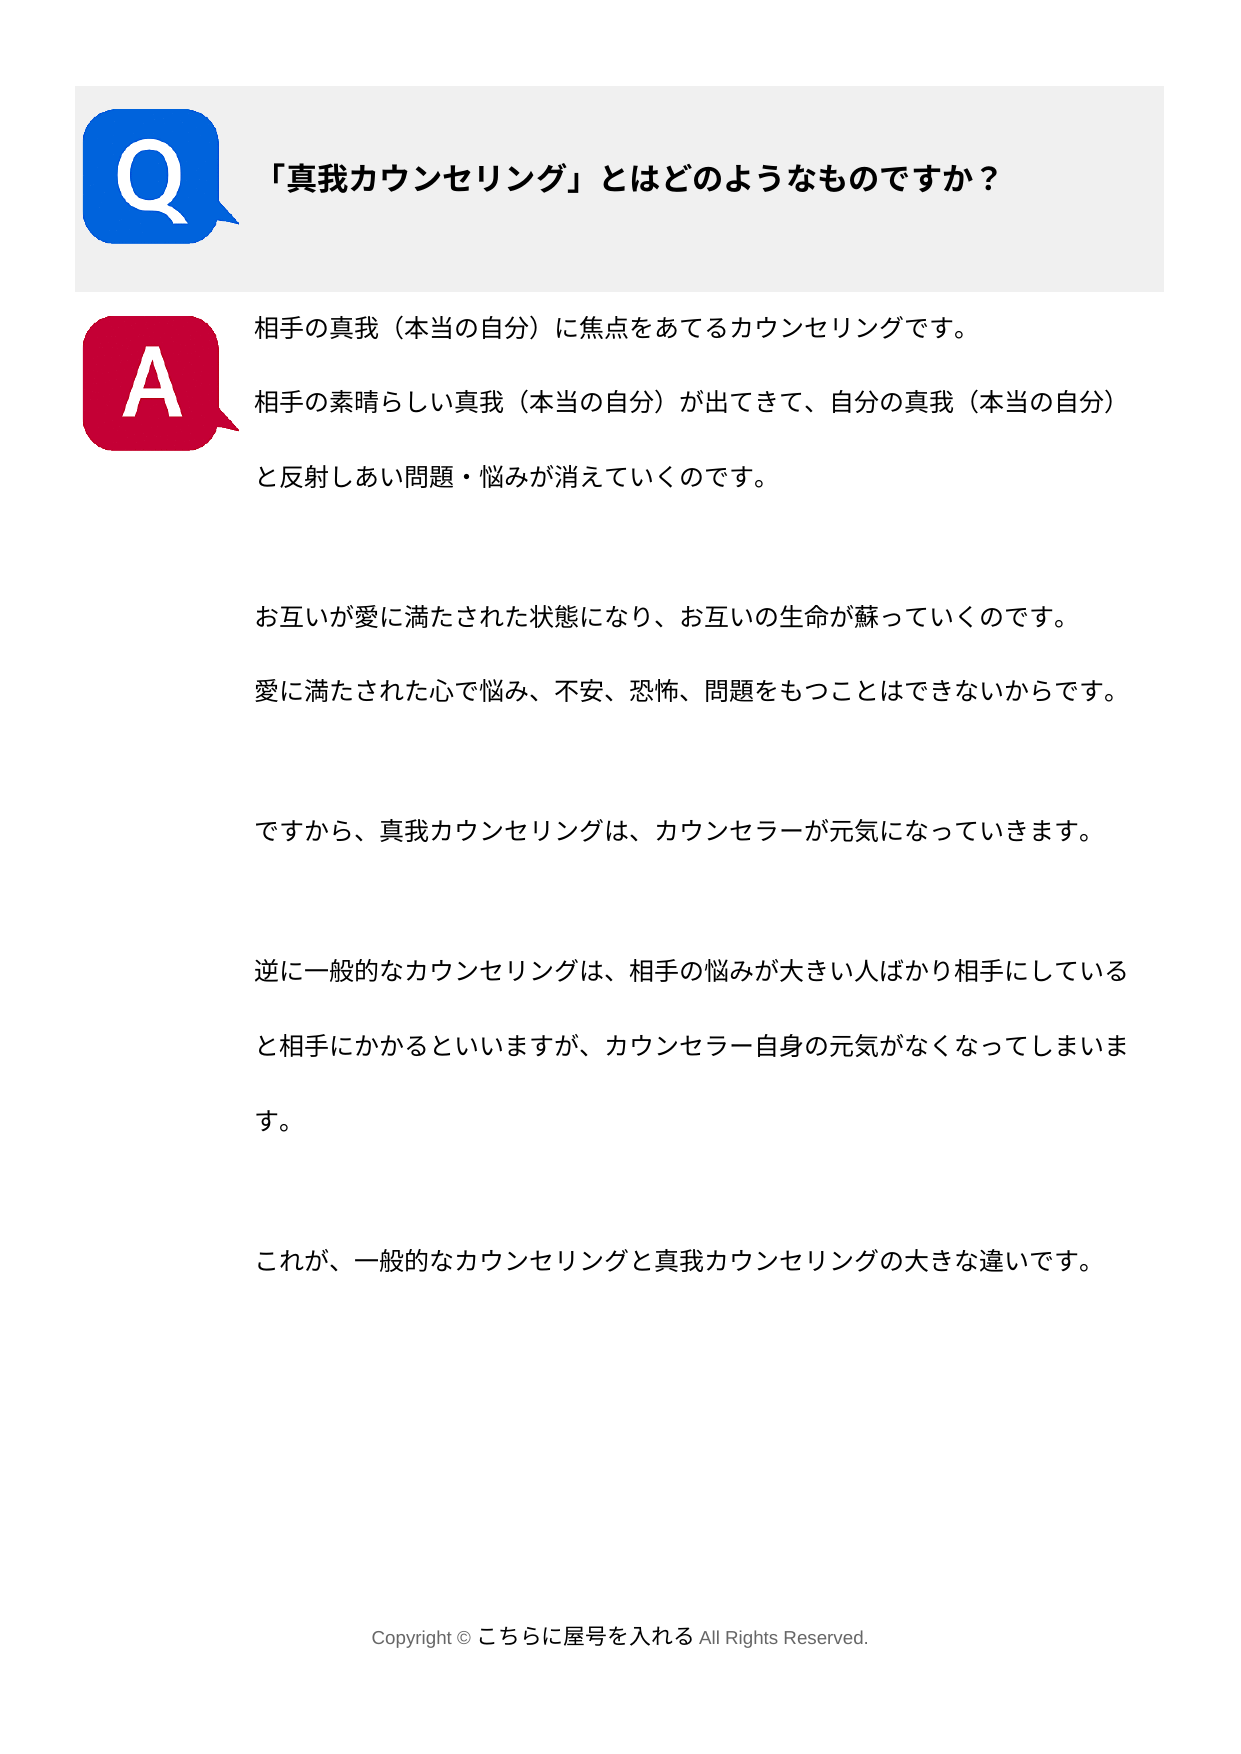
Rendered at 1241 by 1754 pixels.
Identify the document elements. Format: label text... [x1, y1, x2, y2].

picture [82, 316, 239, 451]
table_header [75, 86, 239, 292]
table_header [75, 293, 239, 1319]
table_header 「真我カウンセリング」とはどのようなものですか？ [239, 86, 1164, 292]
table_header 相手の真我（本当の自分）に焦点をあてるカウンセリングです。 相手の素晴らしい真我（本当の自分）が出てきて、自分の真我（本当の自分）と反射しあい問題・悩みが消えていくのです。 お互いが愛に満たされた状態になり、お互いの生命が蘇っていくのです。 愛に満たされた心で悩み、不安、恐怖、問題をもつことはできないからです。 ですから、真我カウンセリングは、カウンセラーが元気になっていきます。 逆に一般的なカウンセリングは、相手の悩みが大きい人ばかり相手にしていると相手にかかるといいますが、カウンセラー自身の元気がなくなってしまいます。 これが、一般的なカウンセリングと真我カウンセリングの大きな違いです。 [239, 293, 1168, 1319]
picture [82, 109, 239, 244]
